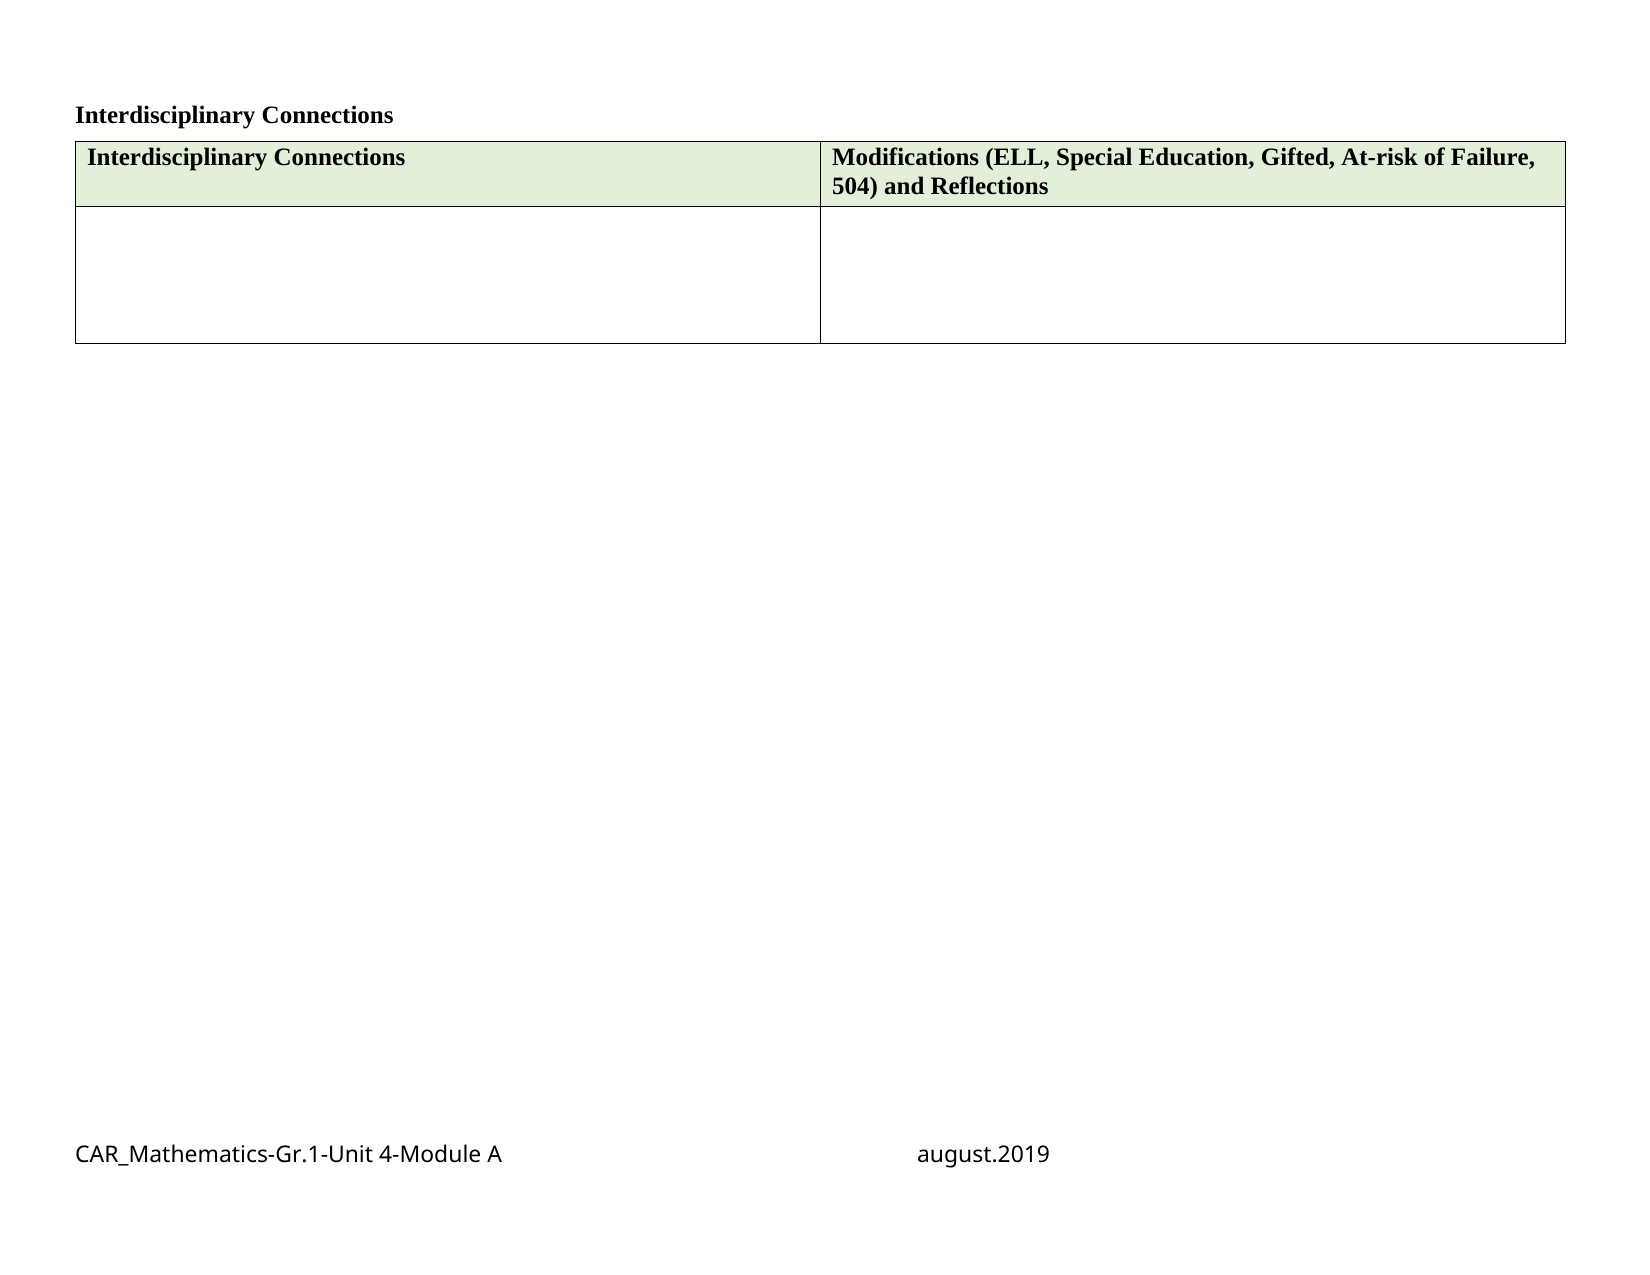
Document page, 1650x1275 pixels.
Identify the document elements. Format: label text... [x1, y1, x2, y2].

text Interdisciplinary Connections [75, 100, 1575, 129]
table_header Interdisciplinary Connections [76, 142, 820, 206]
table_header Modifications (ELL, Special Education, Gifted, At-risk of Failure, 504) and Reflections [821, 142, 1565, 206]
table_cell [821, 207, 1565, 343]
table_cell [76, 207, 820, 343]
